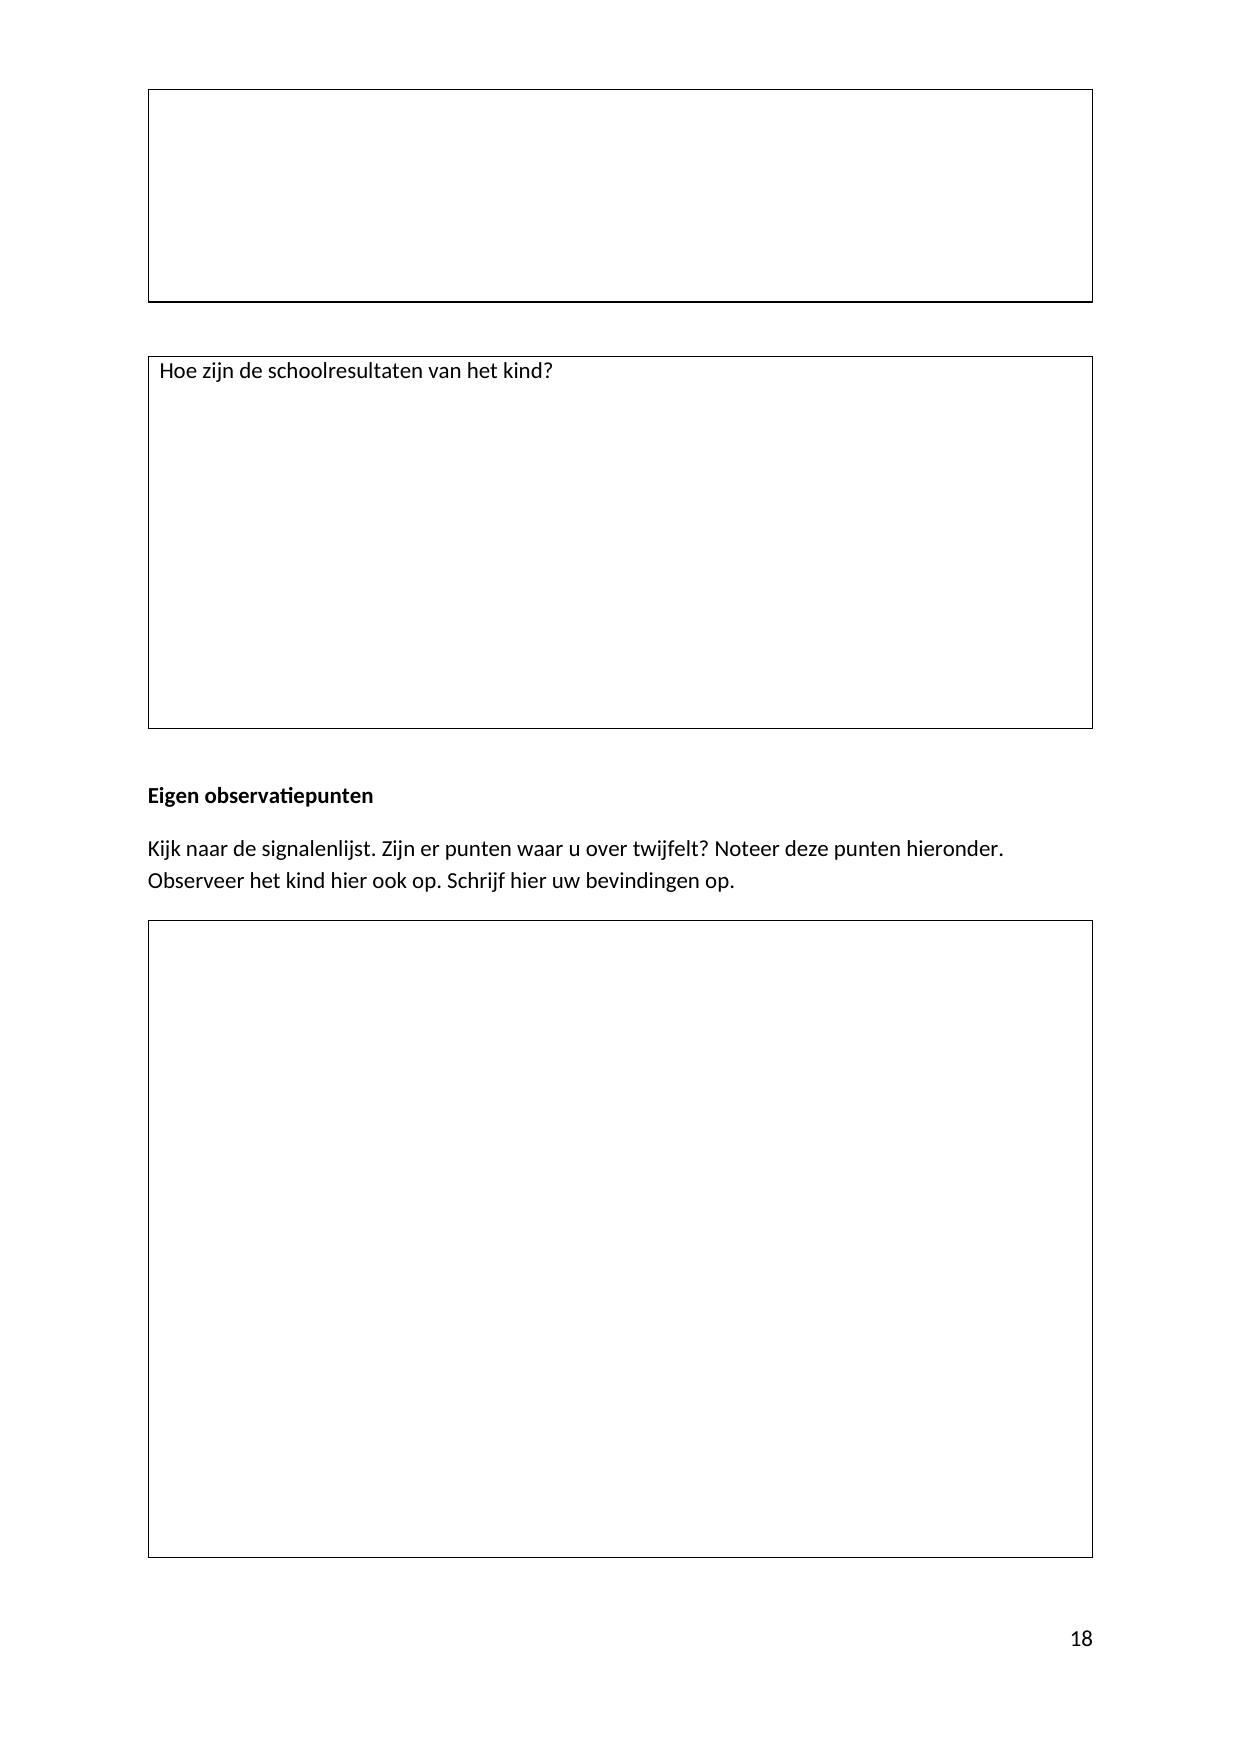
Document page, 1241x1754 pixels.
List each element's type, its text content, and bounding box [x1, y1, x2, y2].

table_header Hoe zijn de schoolresultaten van het kind? [149, 357, 1092, 727]
text Kijk naar de signalenlijst. Zijn er punten waar u over twijfelt? Noteer deze punten hieronder. Observeer het kind hier ook op. Schrijf hier uw bevindingen op. [148, 834, 1093, 895]
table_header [149, 90, 1092, 301]
text Eigen observatiepunten [148, 781, 1093, 809]
table_header [149, 921, 1092, 1557]
